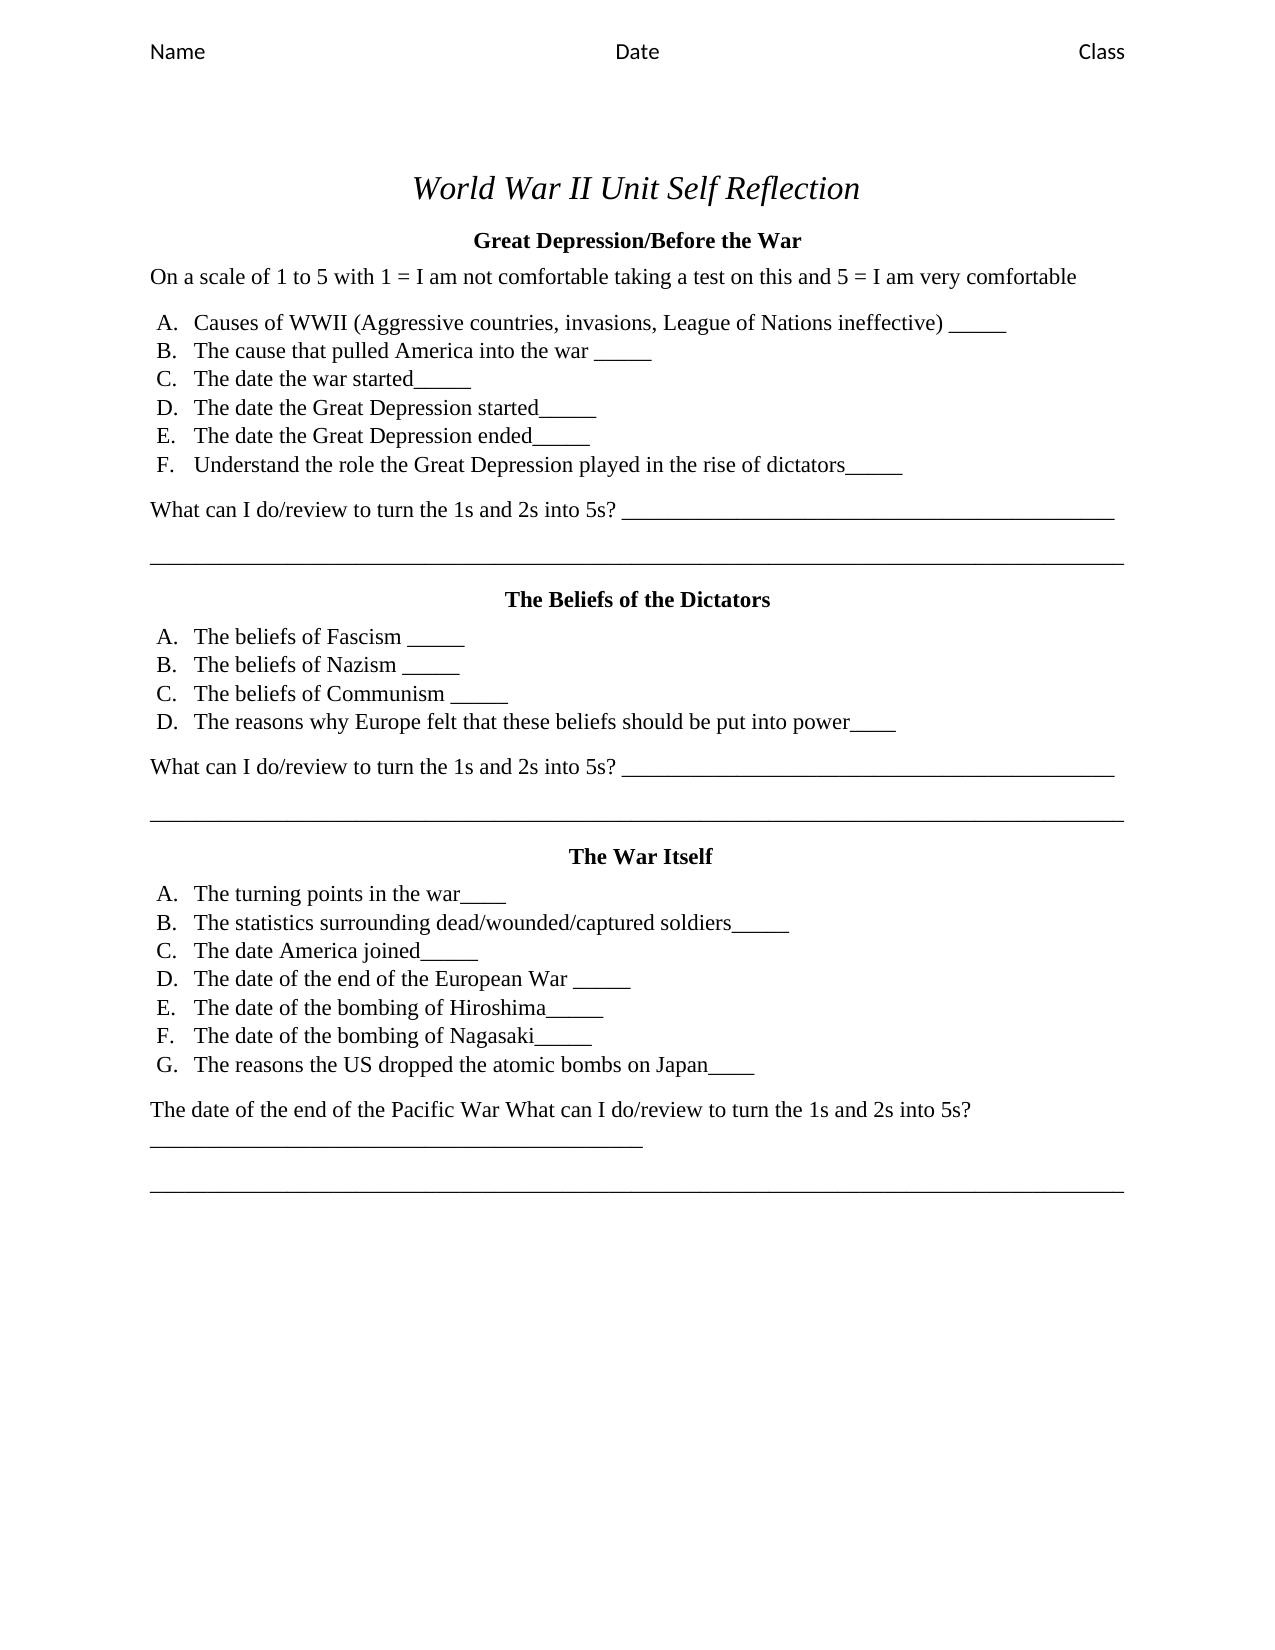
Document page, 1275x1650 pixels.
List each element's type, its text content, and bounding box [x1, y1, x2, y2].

list The date the war started_____ [156, 365, 1125, 392]
list The beliefs of Nazism _____ [156, 651, 1125, 678]
list Understand the role the Great Depression played in the rise of dictators_____ [156, 451, 1125, 477]
list The date of the bombing of Nagasaki_____ [156, 1022, 1125, 1049]
text The date of the end of the Pacific War What can I do/review to turn the 1s and 2s into 5s? ___________________________________________ [150, 1096, 1125, 1151]
list The reasons the US dropped the atomic bombs on Japan____ [156, 1051, 1125, 1077]
list The beliefs of Fascism _____ [156, 623, 1125, 649]
text What can I do/review to turn the 1s and 2s into 5s? ___________________________________________ [150, 753, 1125, 779]
list The date the Great Depression started_____ [156, 394, 1125, 420]
list The beliefs of Communism _____ [156, 680, 1125, 706]
list The reasons why Europe felt that these beliefs should be put into power____ [156, 708, 1125, 734]
list The date of the bombing of Hiroshima_____ [156, 994, 1125, 1020]
list The turning points in the war____ [156, 880, 1125, 907]
list The date of the end of the European War _____ [156, 966, 1125, 992]
text World War II Unit Self Reflection [150, 169, 1125, 207]
text The War Itself [156, 843, 1125, 870]
list The date the Great Depression ended_____ [156, 422, 1125, 449]
text _____________________________________________________________________________________ [150, 1169, 1125, 1196]
text Great Depression/Before the War [150, 227, 1125, 253]
text What can I do/review to turn the 1s and 2s into 5s? ___________________________________________ [150, 496, 1125, 522]
text _____________________________________________________________________________________ [150, 798, 1125, 825]
list The statistics surrounding dead/wounded/captured soldiers_____ [156, 909, 1125, 935]
list The date America joined_____ [156, 937, 1125, 963]
text The Beliefs of the Dictators [150, 586, 1125, 612]
text _____________________________________________________________________________________ [150, 541, 1125, 567]
list The cause that pulled America into the war _____ [156, 337, 1125, 363]
list Causes of WWII (Aggressive countries, invasions, League of Nations ineffective) _____ [156, 308, 1125, 335]
text On a scale of 1 to 5 with 1 = I am not comfortable taking a test on this and 5 = I am very comfortable [150, 263, 1125, 290]
